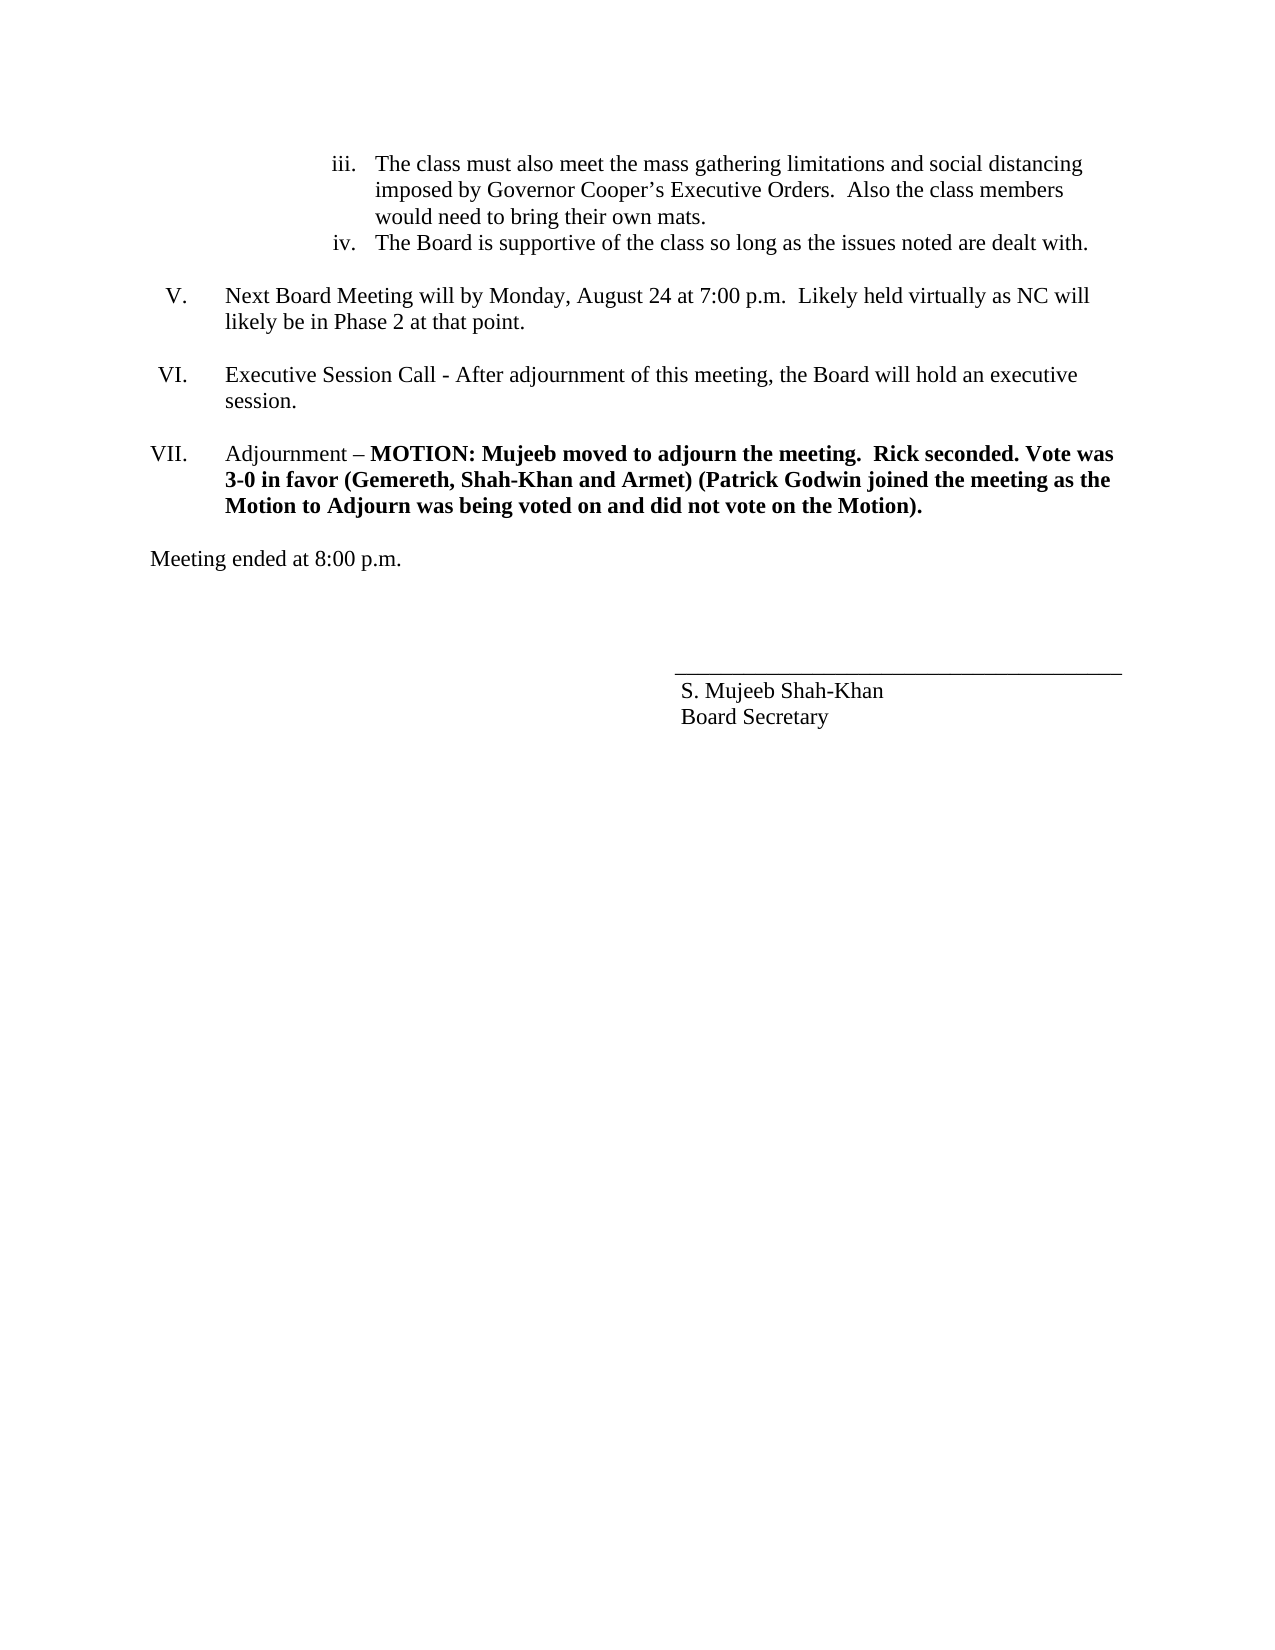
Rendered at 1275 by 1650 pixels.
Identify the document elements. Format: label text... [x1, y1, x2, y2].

list The Board is supportive of the class so long as the issues noted are dealt with. [356, 229, 1125, 255]
text Board Secretary [675, 703, 1125, 730]
text _______________________________________ [675, 651, 1125, 677]
list The class must also meet the mass gathering limitations and social distancing imposed by Governor Cooper’s Executive Orders. Also the class members would need to bring their own mats. [356, 150, 1125, 229]
list Next Board Meeting will by Monday, August 24 at 7:00 p.m. Likely held virtually as NC will likely be in Phase 2 at that point. [187, 282, 1125, 334]
list Adjournment – MOTION: Mujeeb moved to adjourn the meeting. Rick seconded. Vote was 3-0 in favor (Gemereth, Shah-Khan and Armet) (Patrick Godwin joined the meeting as the Motion to Adjourn was being voted on and did not vote on the Motion). [187, 440, 1125, 519]
list Executive Session Call - After adjournment of this meeting, the Board will hold an executive session. [187, 361, 1125, 413]
text S. Mujeeb Shah-Khan [675, 677, 1125, 703]
text Meeting ended at 8:00 p.m. [150, 545, 1125, 572]
